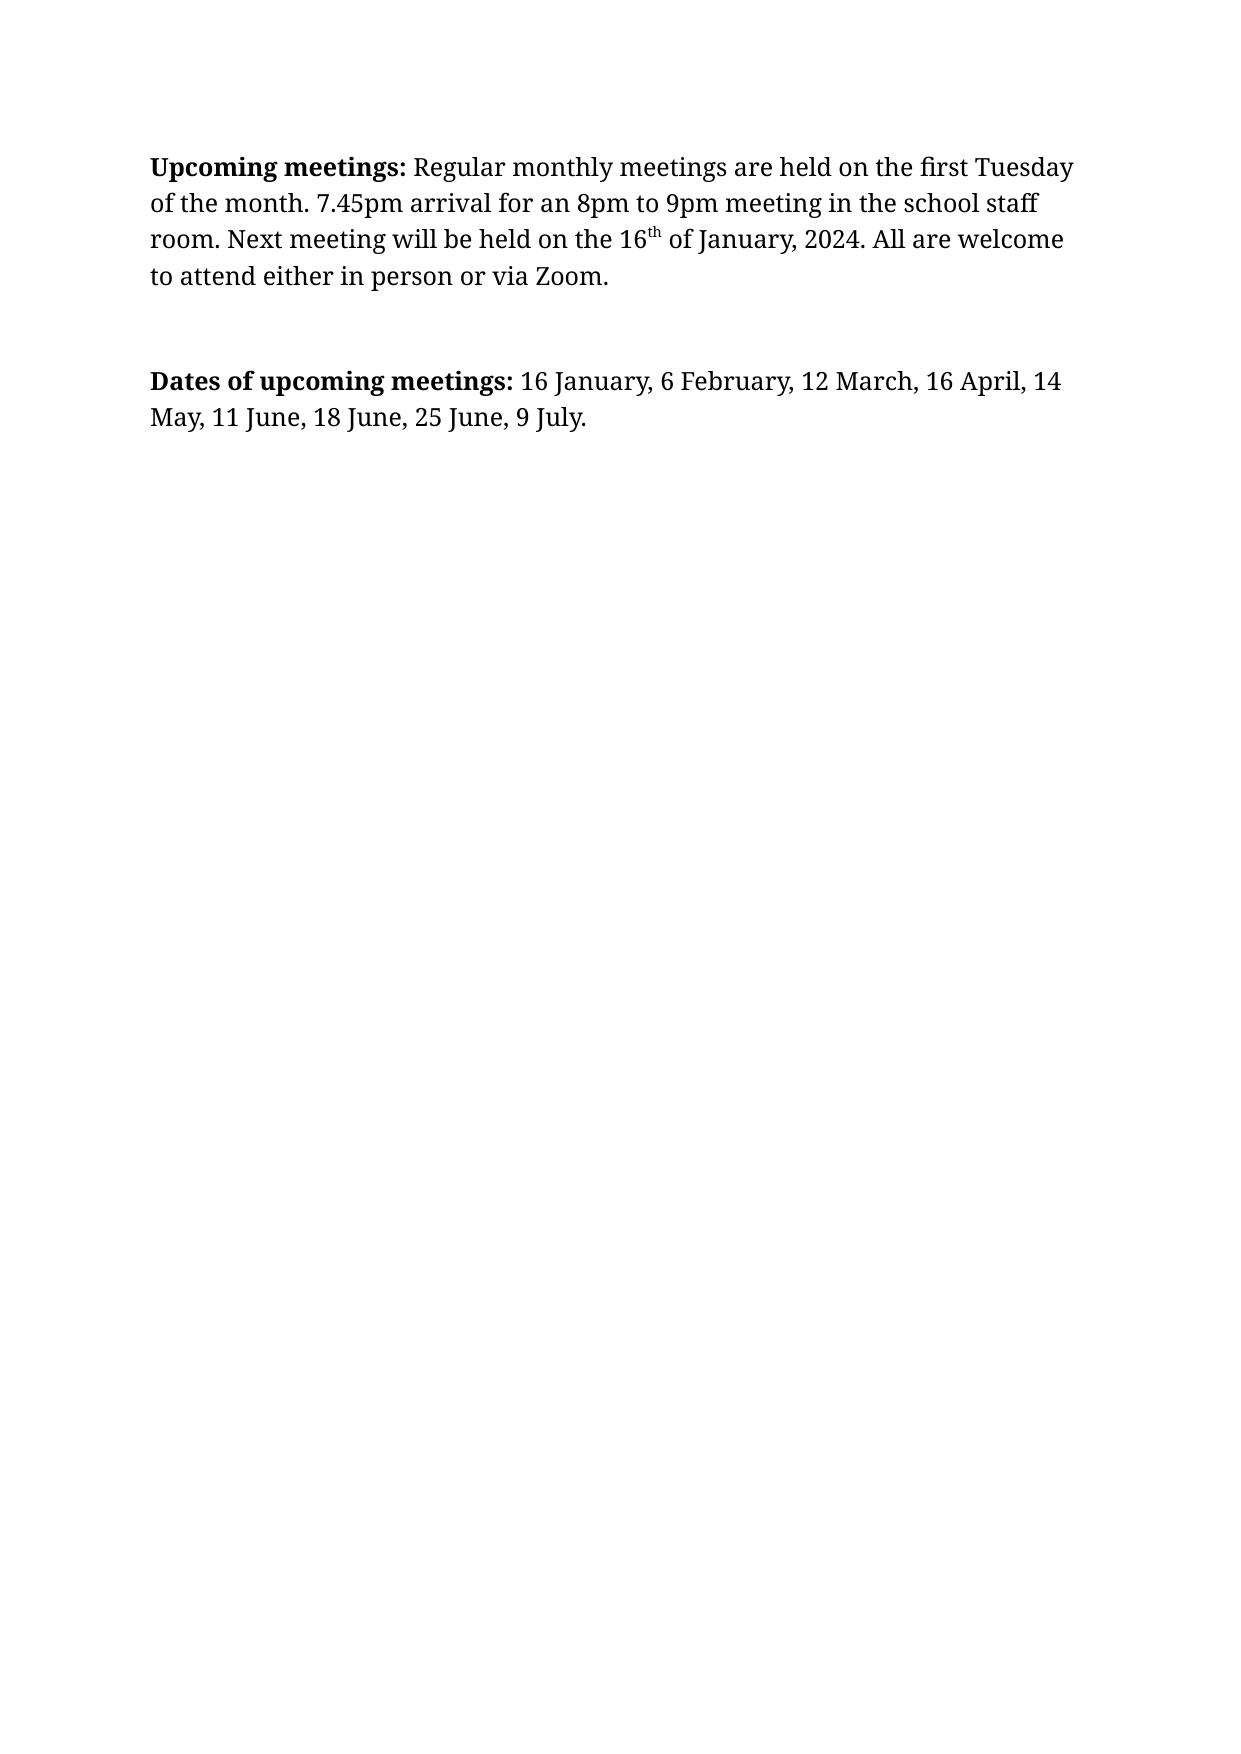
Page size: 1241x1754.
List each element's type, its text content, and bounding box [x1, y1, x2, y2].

text Upcoming meetings: Regular monthly meetings are held on the first Tuesday of the month. 7.45pm arrival for an 8pm to 9pm meeting in the school staff room. Next meeting will be held on the 16th of January, 2024. All are welcome to attend either in person or via Zoom. [150, 150, 1090, 292]
text Dates of upcoming meetings: 16 January, 6 February, 12 March, 16 April, 14 May, 11 June, 18 June, 25 June, 9 July. [150, 363, 1090, 434]
